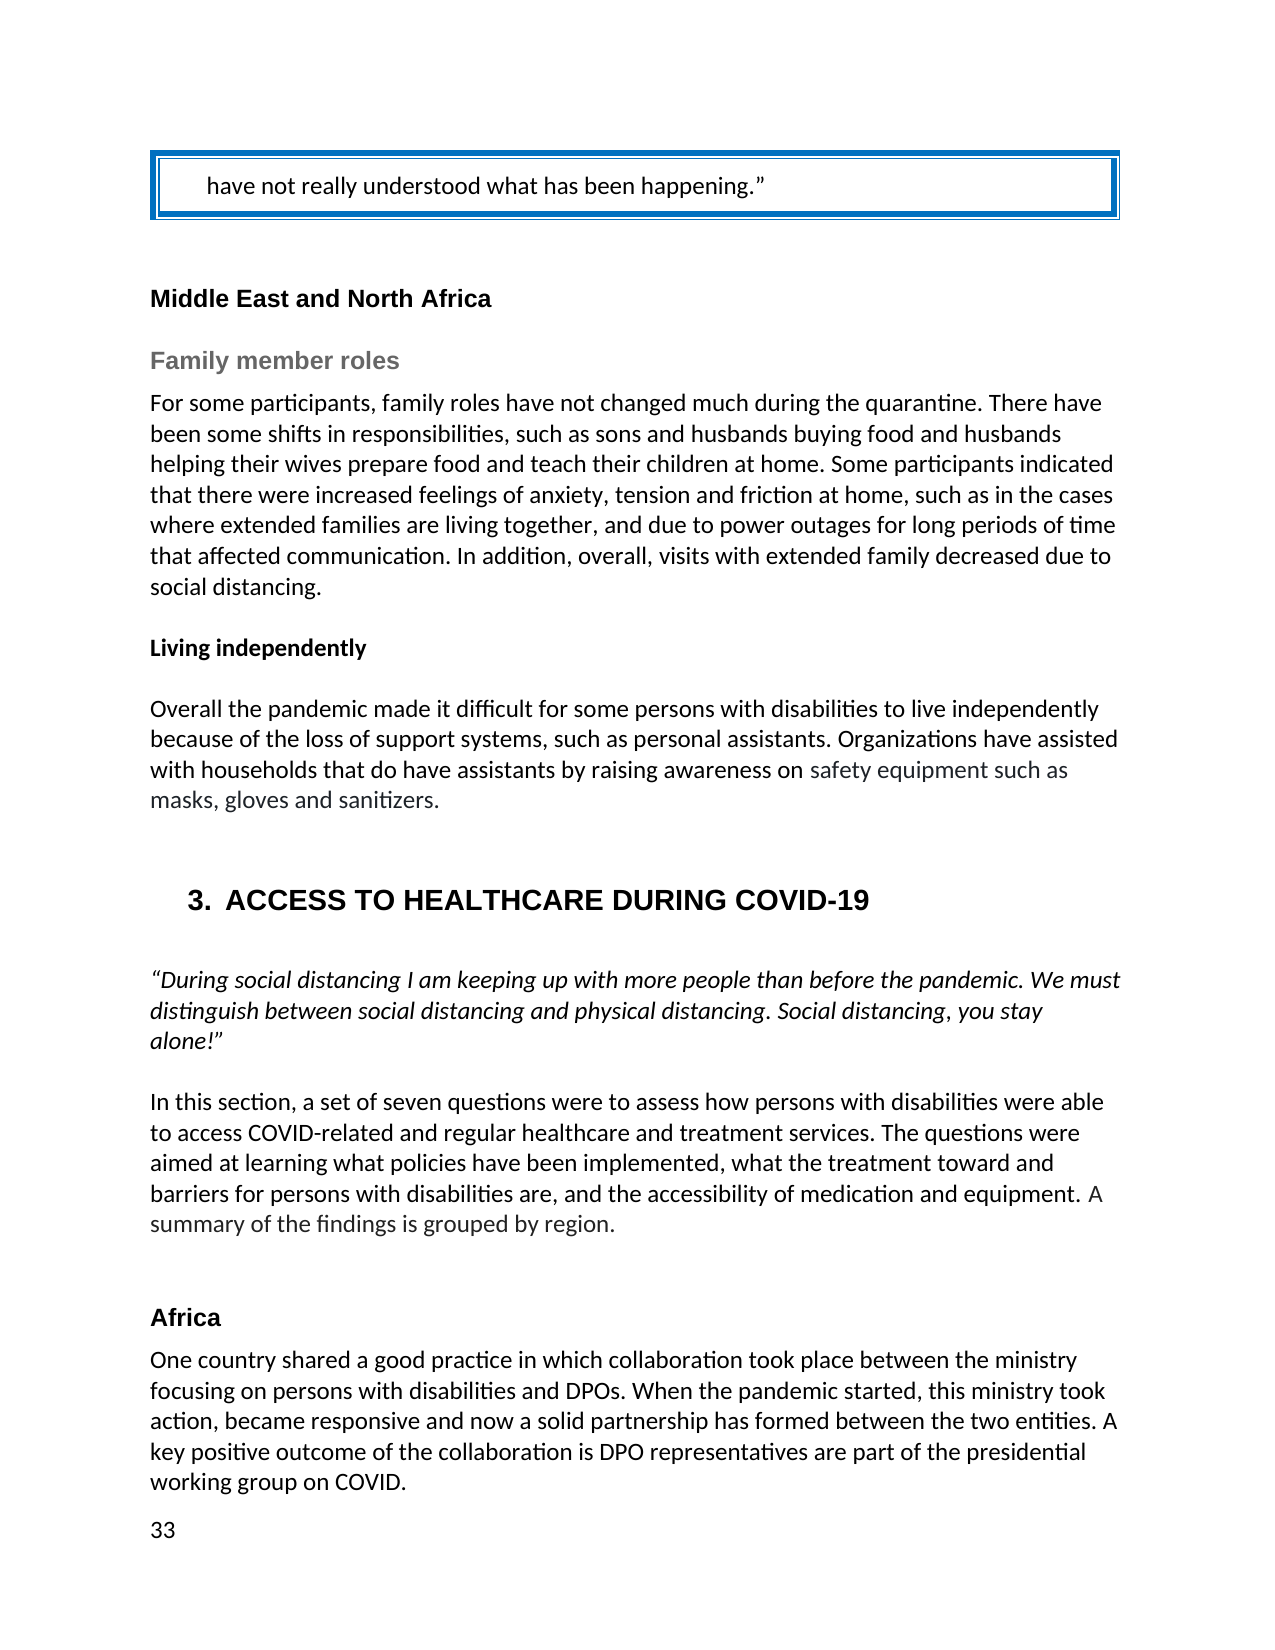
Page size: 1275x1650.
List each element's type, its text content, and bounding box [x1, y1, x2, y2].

subtitle Middle East and North Africa [150, 284, 1125, 313]
text For some participants, family roles have not changed much during the quarantine. There have been some shifts in responsibilities, such as sons and husbands buying food and husbands helping their wives prepare food and teach their children at home. Some participants indicated that there were increased feelings of anxiety, tension and friction at home, such as in the cases where extended families are living together, and due to power outages for long periods of time that affected communication. In addition, overall, visits with extended family decreased due to social distancing. [150, 387, 1125, 601]
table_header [160, 159, 1111, 211]
text Overall the pandemic made it difficult for some persons with disabilities to live independently because of the loss of support systems, such as personal assistants. Organizations have assisted with households that do have assistants by raising awareness on safety equipment such as masks, gloves and sanitizers. [150, 693, 1125, 815]
text In this section, a set of seven questions were to assess how persons with disabilities were able to access COVID-related and regular healthcare and treatment services. The questions were aimed at learning what policies have been implemented, what the treatment toward and barriers for persons with disabilities are, and the accessibility of medication and equipment. A summary of the findings is grouped by region. [150, 1086, 1125, 1239]
text One country shared a good practice in which collaboration took place between the ministry focusing on persons with disabilities and DPOs. When the pandemic started, this ministry took action, became responsive and now a solid partnership has formed between the two entities. A key positive outcome of the collaboration is DPO representatives are part of the presidential working group on COVID. [150, 1344, 1125, 1497]
text Living independently [150, 632, 1125, 662]
subtitle Family member roles [150, 346, 1125, 375]
subtitle Africa [150, 1303, 1125, 1332]
subtitle ACCESS TO HEALTHCARE DURING COVID-19 [187, 883, 1125, 916]
text “During social distancing I am keeping up with more people than before the pandemic. We must distinguish between social distancing and physical distancing. Social distancing, you stay alone!” [150, 964, 1125, 1056]
